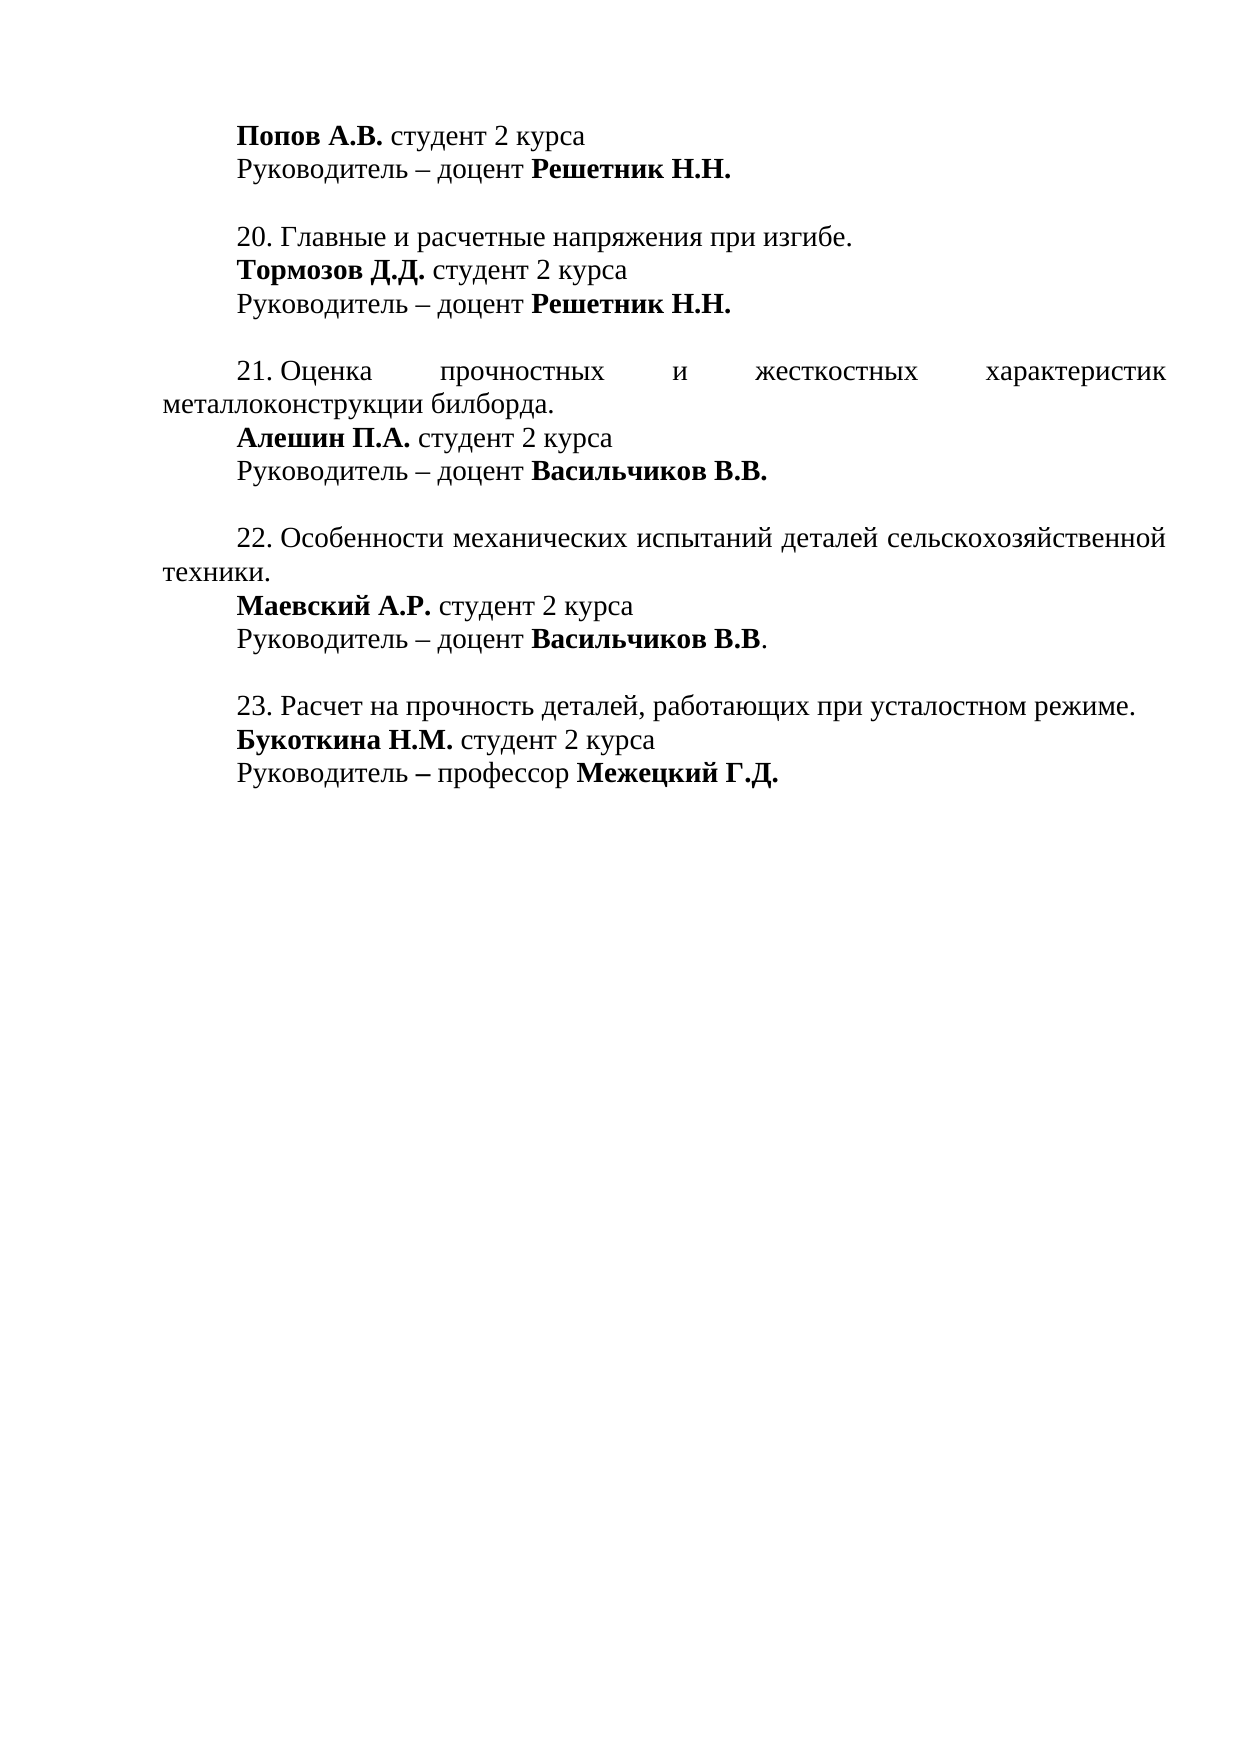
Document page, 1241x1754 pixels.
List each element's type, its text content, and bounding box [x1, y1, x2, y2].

text Алешин П.А. студент 2 курса [162, 420, 1167, 453]
text Руководитель – доцент Васильчиков В.В. [162, 453, 1167, 487]
text Руководитель – доцент Васильчиков В.В. [162, 621, 1167, 655]
list Особенности механических испытаний деталей сельскохозяйственной техники. [162, 521, 1167, 588]
text Попов А.В. студент 2 курса [162, 118, 1167, 152]
list Главные и расчетные напряжения при изгибе. [162, 219, 1167, 252]
text Букоткина Н.М. студент 2 курса [162, 722, 1167, 755]
text Руководитель – профессор Межецкий Г.Д. [162, 755, 1167, 789]
list Расчет на прочность деталей, работающих при усталостном режиме. [162, 688, 1167, 722]
text Маевский А.Р. студент 2 курса [162, 588, 1167, 621]
text Руководитель – доцент Решетник Н.Н. [162, 286, 1167, 319]
text Руководитель – доцент Решетник Н.Н. [162, 152, 1167, 185]
text Тормозов Д.Д. студент 2 курса [162, 252, 1167, 286]
list Оценка прочностных и жесткостных характеристик металлоконструкции билборда. [162, 353, 1167, 420]
